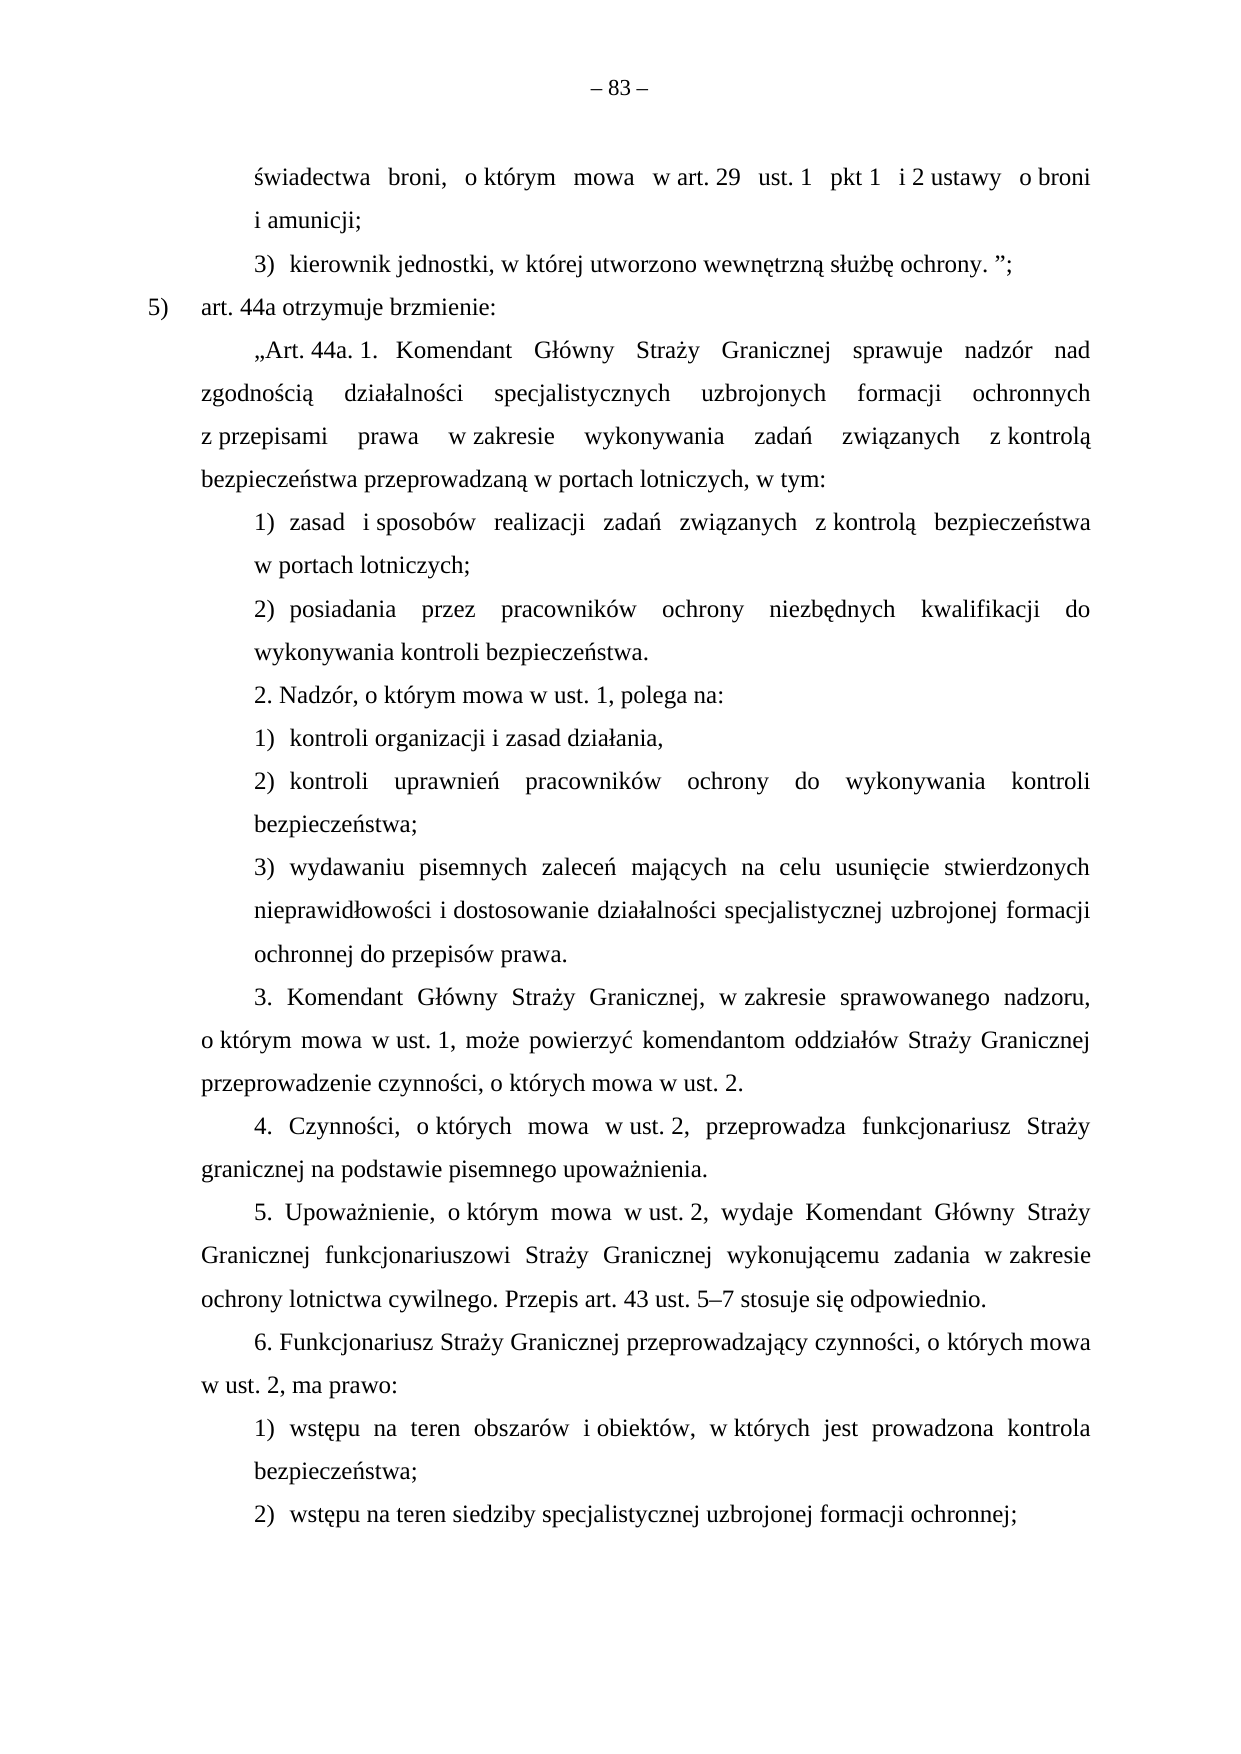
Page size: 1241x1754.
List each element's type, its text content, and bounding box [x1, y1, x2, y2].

text 2) posiadania przez pracowników ochrony niezbędnych kwalifikacji do wykonywania kontroli bezpieczeństwa. [254, 594, 1091, 666]
text 1) wstępu na teren obszarów i obiektów, w których jest prowadzona kontrola bezpieczeństwa; [254, 1413, 1091, 1485]
text 2. Nadzór, o którym mowa w ust. 1, polega na: [201, 680, 1091, 709]
text 5) art. 44a otrzymuje brzmienie: [148, 292, 1091, 321]
text 1) zasad i sposobów realizacji zadań związanych z kontrolą bezpieczeństwa w portach lotniczych; [254, 507, 1091, 579]
text 3) wydawaniu pisemnych zaleceń mających na celu usunięcie stwierdzonych nieprawidłowości i dostosowanie działalności specjalistycznej uzbrojonej formacji ochronnej do przepisów prawa. [254, 852, 1091, 967]
text 4. Czynności, o których mowa w ust. 2, przeprowadza funkcjonariusz Straży granicznej na podstawie pisemnego upoważnienia. [201, 1111, 1091, 1183]
text 5. Upoważnienie, o którym mowa w ust. 2, wydaje Komendant Główny Straży Granicznej funkcjonariuszowi Straży Granicznej wykonującemu zadania w zakresie ochrony lotnictwa cywilnego. Przepis art. 43 ust. 5–7 stosuje się odpowiednio. [201, 1197, 1091, 1312]
text 1) kontroli organizacji i zasad działania, [254, 723, 1091, 752]
text „Art. 44a. 1. Komendant Główny Straży Granicznej sprawuje nadzór nad zgodnością działalności specjalistycznych uzbrojonych formacji ochronnych z przepisami prawa w zakresie wykonywania zadań związanych z kontrolą bezpieczeństwa przeprowadzaną w portach lotniczych, w tym: [201, 335, 1091, 493]
text 2) wstępu na teren siedziby specjalistycznej uzbrojonej formacji ochronnej; [254, 1499, 1091, 1528]
text 6. Funkcjonariusz Straży Granicznej przeprowadzający czynności, o których mowa w ust. 2, ma prawo: [201, 1327, 1091, 1399]
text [254, 162, 1091, 234]
text 2) kontroli uprawnień pracowników ochrony do wykonywania kontroli bezpieczeństwa; [254, 766, 1091, 838]
text 3. Komendant Główny Straży Granicznej, w zakresie sprawowanego nadzoru, o którym mowa w ust. 1, może powierzyć komendantom oddziałów Straży Granicznej przeprowadzenie czynności, o których mowa w ust. 2. [201, 982, 1091, 1097]
text 3) kierownik jednostki, w której utworzono wewnętrzną służbę ochrony. ”; [254, 249, 1091, 277]
